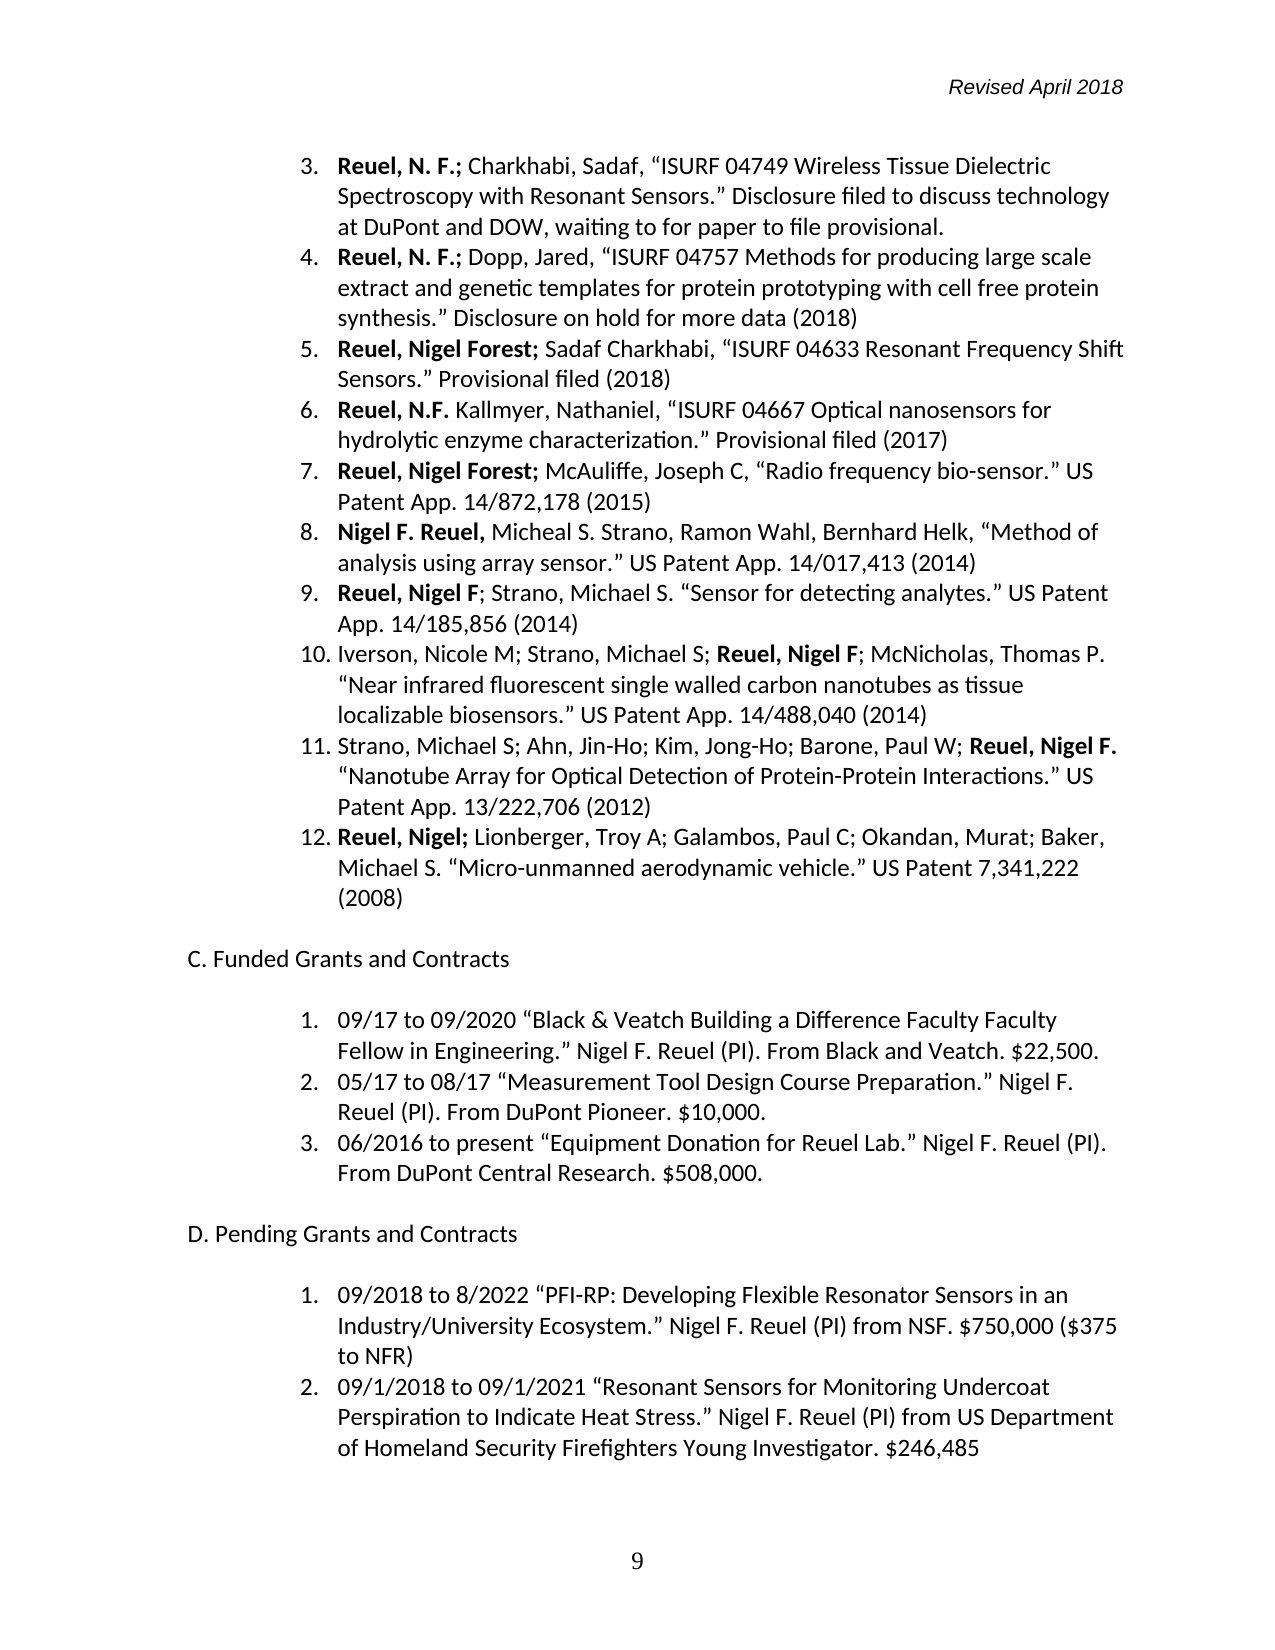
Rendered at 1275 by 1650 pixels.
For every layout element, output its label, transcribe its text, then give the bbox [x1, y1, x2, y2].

list Funded Grants and Contracts [187, 943, 1125, 974]
list 06/2016 to present “Equipment Donation for Reuel Lab.” Nigel F. Reuel (PI). From DuPont Central Research. $508,000. [300, 1127, 1125, 1188]
list Reuel, N.F. Kallmyer, Nathaniel, “ISURF 04667 Optical nanosensors for hydrolytic enzyme characterization.” Provisional filed (2017) [300, 394, 1125, 455]
list Pending Grants and Contracts [187, 1218, 1125, 1249]
list Reuel, Nigel Forest; McAuliffe, Joseph C, “Radio frequency bio-sensor.” US Patent App. 14/872,178 (2015) [300, 455, 1125, 516]
list 09/17 to 09/2020 “Black & Veatch Building a Difference Faculty Faculty Fellow in Engineering.” Nigel F. Reuel (PI). From Black and Veatch. $22,500. [300, 1004, 1125, 1066]
list 05/17 to 08/17 “Measurement Tool Design Course Preparation.” Nigel F. Reuel (PI). From DuPont Pioneer. $10,000. [300, 1066, 1125, 1127]
list Reuel, N. F.; Dopp, Jared, “ISURF 04757 Methods for producing large scale extract and genetic templates for protein prototyping with cell free protein synthesis.” Disclosure on hold for more data (2018) [300, 242, 1125, 333]
list 09/2018 to 8/2022 “PFI-RP: Developing Flexible Resonator Sensors in an Industry/University Ecosystem.” Nigel F. Reuel (PI) from NSF. $750,000 ($375 to NFR) [300, 1279, 1125, 1371]
list Reuel, Nigel F; Strano, Michael S. “Sensor for detecting analytes.” US Patent App. 14/185,856 (2014) [300, 577, 1125, 638]
list Nigel F. Reuel, Micheal S. Strano, Ramon Wahl, Bernhard Helk, “Method of analysis using array sensor.” US Patent App. 14/017,413 (2014) [300, 516, 1125, 577]
list Reuel, Nigel Forest; Sadaf Charkhabi, “ISURF 04633 Resonant Frequency Shift Sensors.” Provisional filed (2018) [300, 333, 1125, 394]
list Strano, Michael S; Ahn, Jin-Ho; Kim, Jong-Ho; Barone, Paul W; Reuel, Nigel F. “Nanotube Array for Optical Detection of Protein-Protein Interactions.” US Patent App. 13/222,706 (2012) [300, 730, 1125, 821]
list 09/1/2018 to 09/1/2021 “Resonant Sensors for Monitoring Undercoat Perspiration to Indicate Heat Stress.” Nigel F. Reuel (PI) from US Department of Homeland Security Firefighters Young Investigator. $246,485 [300, 1371, 1125, 1462]
list Iverson, Nicole M; Strano, Michael S; Reuel, Nigel F; McNicholas, Thomas P. “Near infrared fluorescent single walled carbon nanotubes as tissue localizable biosensors.” US Patent App. 14/488,040 (2014) [300, 638, 1125, 730]
list Reuel, N. F.; Charkhabi, Sadaf, “ISURF 04749 Wireless Tissue Dielectric Spectroscopy with Resonant Sensors.” Disclosure filed to discuss technology at DuPont and DOW, waiting to for paper to file provisional. [300, 150, 1125, 242]
list Reuel, Nigel; Lionberger, Troy A; Galambos, Paul C; Okandan, Murat; Baker, Michael S. “Micro-unmanned aerodynamic vehicle.” US Patent 7,341,222 (2008) [300, 821, 1125, 913]
